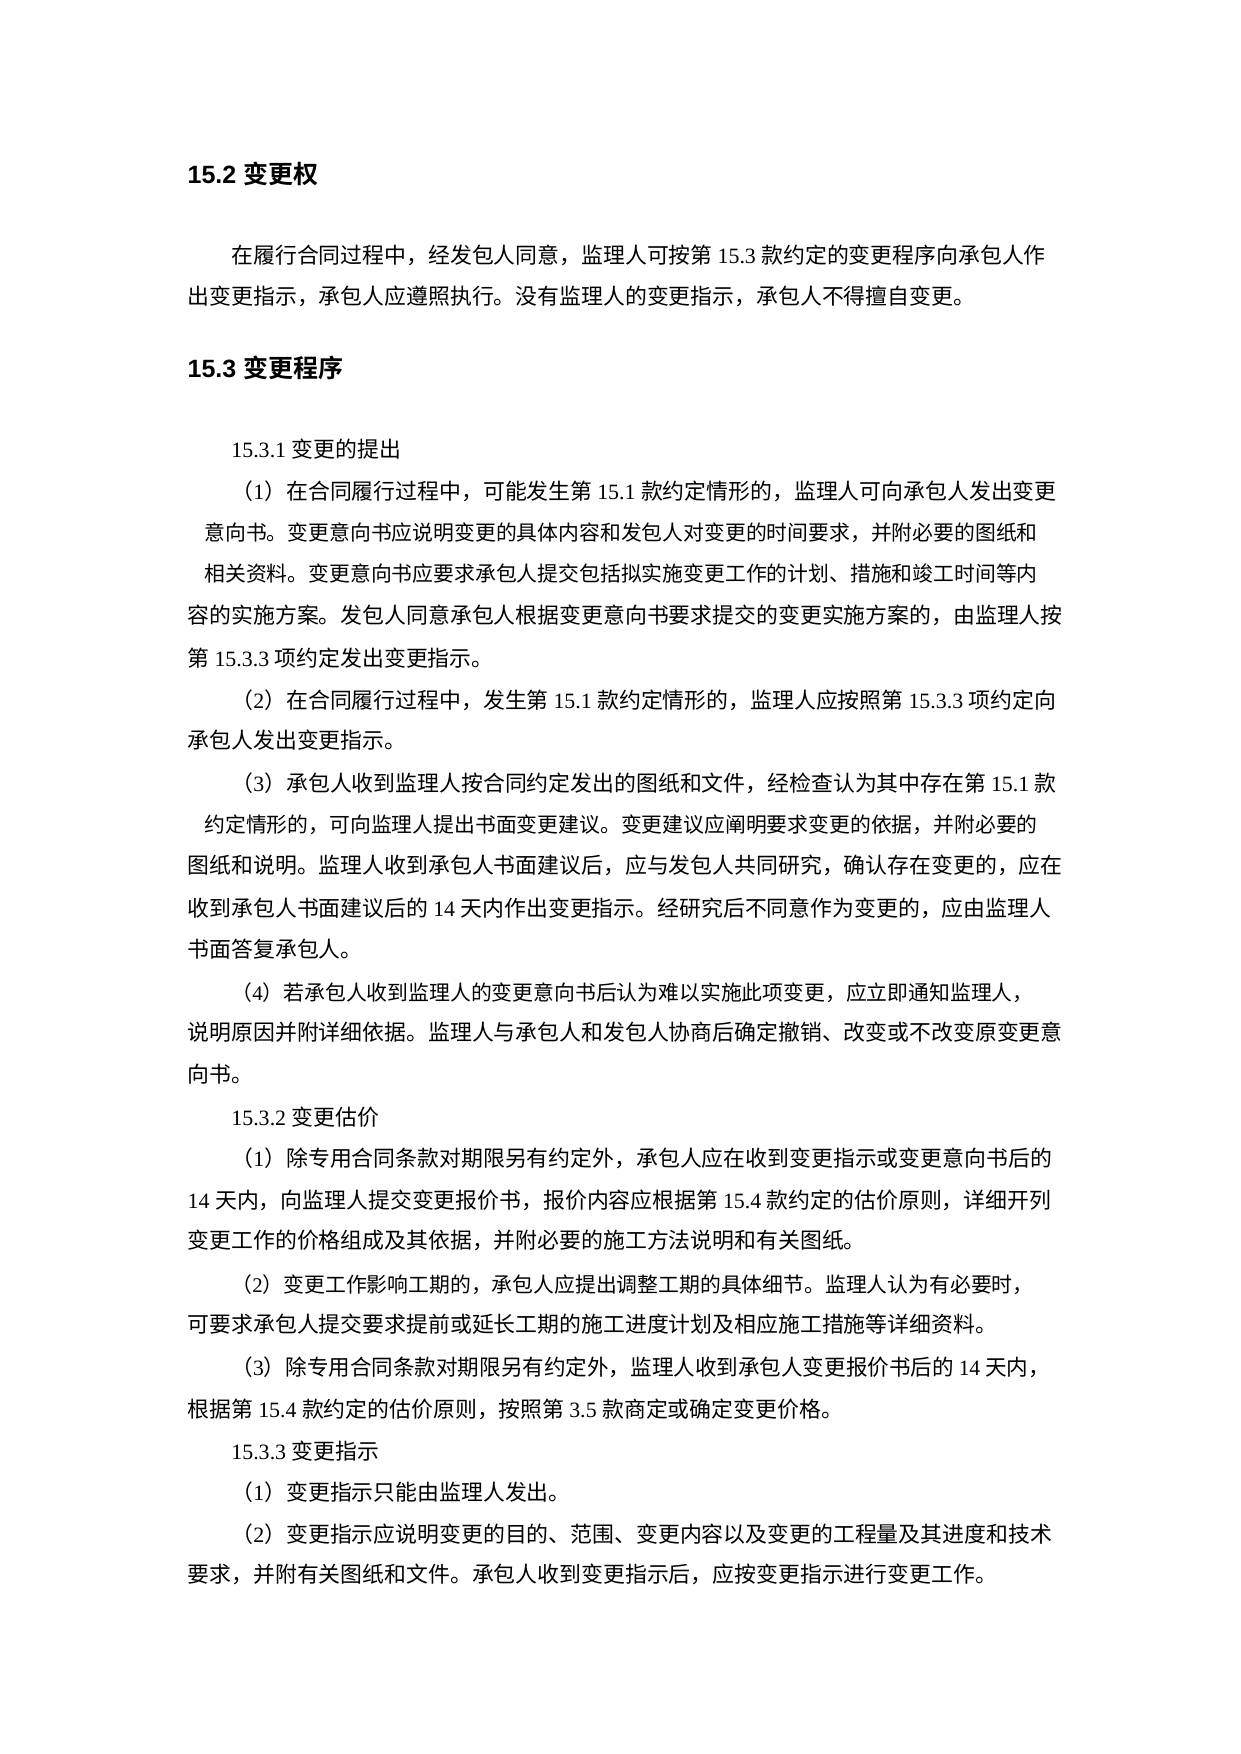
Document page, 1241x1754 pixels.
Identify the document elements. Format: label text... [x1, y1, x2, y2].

text （2）变更工作影响工期的，承包人应提出调整工期的具体细节。监理人认为有必要时， [231, 1272, 1090, 1297]
text （1）变更指示只能由监理人发出。 [231, 1479, 1090, 1506]
text 15.3 变更程序 [187, 353, 1090, 383]
text 承包人发出变更指示。 [187, 728, 1090, 753]
text 15.3.1 变更的提出 [231, 436, 1090, 463]
text 可要求承包人提交要求提前或延长工期的施工进度计划及相应施工措施等详细资料。 [187, 1313, 1090, 1338]
text （3）承包人收到监理人按合同约定发出的图纸和文件，经检查认为其中存在第 15.1 款 [231, 770, 1090, 797]
text 变更工作的价格组成及其依据，并附必要的施工方法说明和有关图纸。 [187, 1229, 1090, 1254]
text 图纸和说明。监理人收到承包人书面建议后，应与发包人共同研究，确认存在变更的，应在 [187, 853, 1090, 878]
text 相关资料。变更意向书应要求承包人提交包括拟实施变更工作的计划、措施和竣工时间等内 [150, 563, 1092, 587]
text （2）在合同履行过程中，发生第 15.1 款约定情形的，监理人应按照第 15.3.3 项约定向 [231, 687, 1090, 713]
text 14 天内，向监理人提交变更报价书，报价内容应根据第 15.4 款约定的估价原则，详细开列 [187, 1187, 1090, 1214]
text （4）若承包人收到监理人的变更意向书后认为难以实施此项变更，应立即通知监理人， [231, 980, 1090, 1005]
text （2）变更指示应说明变更的目的、范围、变更内容以及变更的工程量及其进度和技术 [231, 1521, 1090, 1548]
text 书面答复承包人。 [187, 937, 1090, 962]
text 15.2 变更权 [187, 159, 1090, 190]
text 在履行合同过程中，经发包人同意，监理人可按第 15.3 款约定的变更程序向承包人作 [231, 242, 1090, 269]
text 第 15.3.3 项约定发出变更指示。 [187, 645, 1090, 672]
text 容的实施方案。发包人同意承包人根据变更意向书要求提交的变更实施方案的，由监理人按 [187, 603, 1090, 628]
text 说明原因并附详细依据。监理人与承包人和发包人协商后确定撤销、改变或不改变原变更意 [187, 1021, 1090, 1046]
text 15.3.3 变更指示 [231, 1438, 1090, 1464]
text 约定情形的，可向监理人提出书面变更建议。变更建议应阐明要求变更的依据，并附必要的 [150, 813, 1092, 837]
text （3）除专用合同条款对期限另有约定外，监理人收到承包人变更报价书后的 14 天内， [231, 1354, 1090, 1381]
text （1）在合同履行过程中，可能发生第 15.1 款约定情形的，监理人可向承包人发出变更 [231, 478, 1090, 504]
text 15.3.2 变更估价 [231, 1104, 1090, 1131]
text 根据第 15.4 款约定的估价原则，按照第 3.5 款商定或确定变更价格。 [187, 1396, 1090, 1423]
text 出变更指示，承包人应遵照执行。没有监理人的变更指示，承包人不得擅自变更。 [187, 284, 1090, 309]
text （1）除专用合同条款对期限另有约定外，承包人应在收到变更指示或变更意向书后的 [231, 1146, 1090, 1172]
text 收到承包人书面建议后的 14 天内作出变更指示。经研究后不同意作为变更的，应由监理人 [187, 895, 1090, 922]
text 向书。 [187, 1062, 1090, 1087]
text 要求，并附有关图纸和文件。承包人收到变更指示后，应按变更指示进行变更工作。 [187, 1563, 1090, 1588]
text 意向书。变更意向书应说明变更的具体内容和发包人对变更的时间要求，并附必要的图纸和 [150, 521, 1092, 545]
